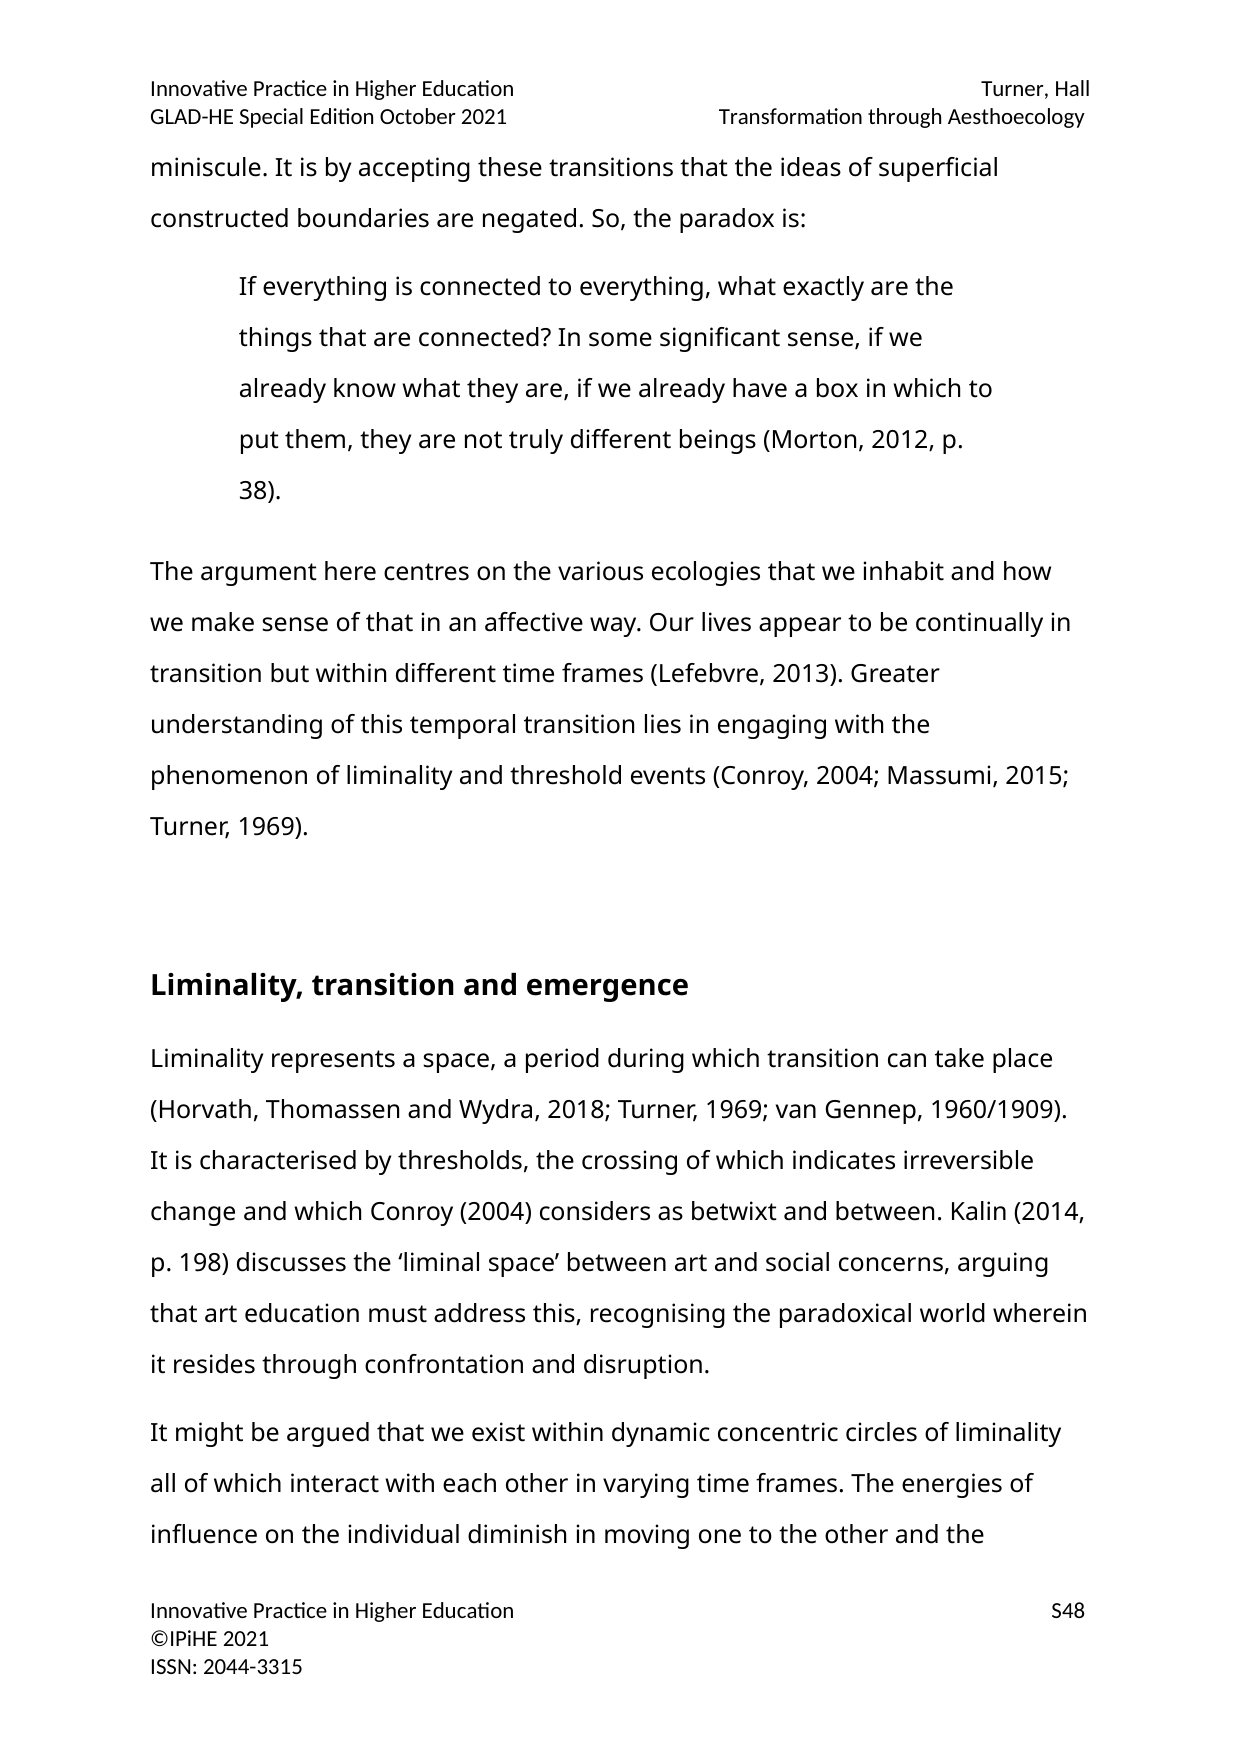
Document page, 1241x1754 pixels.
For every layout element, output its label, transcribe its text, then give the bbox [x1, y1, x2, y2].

text Liminality, transition and emergence [150, 965, 1090, 1004]
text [150, 1415, 1090, 1551]
text If everything is connected to everything, what exactly are the things that are connected? In some significant sense, if we already know what they are, if we already have a box in which to put them, they are not truly different beings (Morton, 2012, p. 38). [239, 269, 1002, 507]
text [150, 150, 1090, 235]
text The argument here centres on the various ecologies that we inhabit and how we make sense of that in an affective way. Our lives appear to be continually in transition but within different time frames (Lefebvre, 2013). Greater understanding of this temporal transition lies in engaging with the phenomenon of liminality and threshold events (Conroy, 2004; Massumi, 2015; Turner, 1969). [150, 553, 1090, 842]
text Liminality represents a space, a period during which transition can take place (Horvath, Thomassen and Wydra, 2018; Turner, 1969; van Gennep, 1960/1909). It is characterised by thresholds, the crossing of which indicates irreversible change and which Conroy (2004) considers as betwixt and between. Kalin (2014, p. 198) discusses the ‘liminal space’ between art and social concerns, arguing that art education must address this, recognising the paradoxical world wherein it resides through confrontation and disruption. [150, 1041, 1090, 1381]
